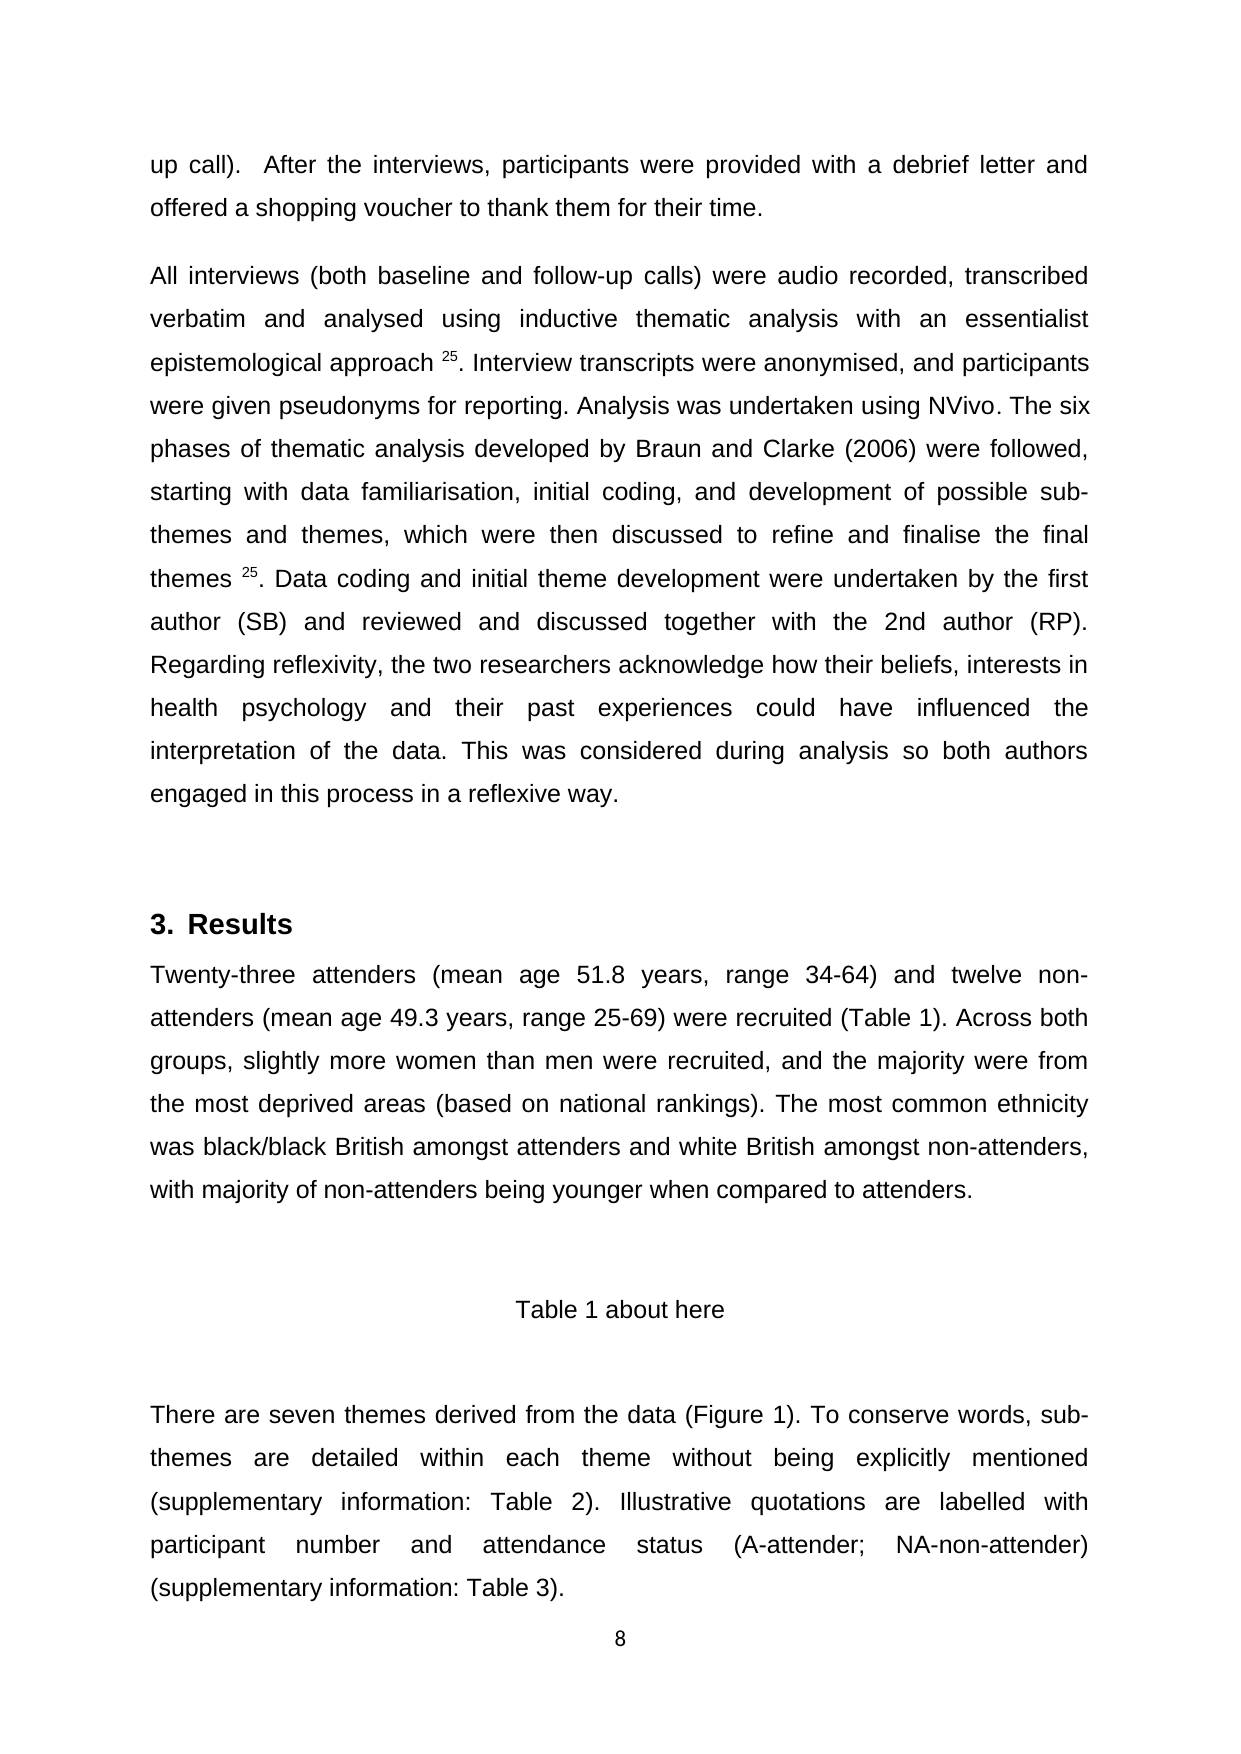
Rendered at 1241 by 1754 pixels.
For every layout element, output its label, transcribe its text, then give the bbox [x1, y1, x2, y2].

text Table 1 about here [150, 1295, 1090, 1324]
text All interviews (both baseline and follow-up calls) were audio recorded, transcribed verbatim and analysed using inductive thematic analysis with an essentialist epistemological approach 25. Interview transcripts were anonymised, and participants were given pseudonyms for reporting. Analysis was undertaken using NVivo. The six phases of thematic analysis developed by Braun and Clarke (2006) were followed, starting with data familiarisation, initial coding, and development of possible sub-themes and themes, which were then discussed to refine and finalise the final themes 25. Data coding and initial theme development were undertaken by the first author (SB) and reviewed and discussed together with the 2nd author (RP). Regarding reflexivity, the two researchers acknowledge how their beliefs, interests in health psychology and their past experiences could have influenced the interpretation of the data. This was considered during analysis so both authors engaged in this process in a reflexive way. [150, 261, 1090, 808]
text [150, 150, 1090, 222]
list Results [150, 907, 1090, 941]
text Twenty-three attenders (mean age 51.8 years, range 34-64) and twelve non-attenders (mean age 49.3 years, range 25-69) were recruited (Table 1). Across both groups, slightly more women than men were recruited, and the majority were from the most deprived areas (based on national rankings). The most common ethnicity was black/black British amongst attenders and white British amongst non-attenders, with majority of non-attenders being younger when compared to attenders. [150, 960, 1090, 1204]
text There are seven themes derived from the data (Figure 1). To conserve words, sub-themes are detailed within each theme without being explicitly mentioned (supplementary information: Table 2). Illustrative quotations are labelled with participant number and attendance status (A-attender; NA-non-attender) (supplementary information: Table 3). [150, 1400, 1090, 1602]
